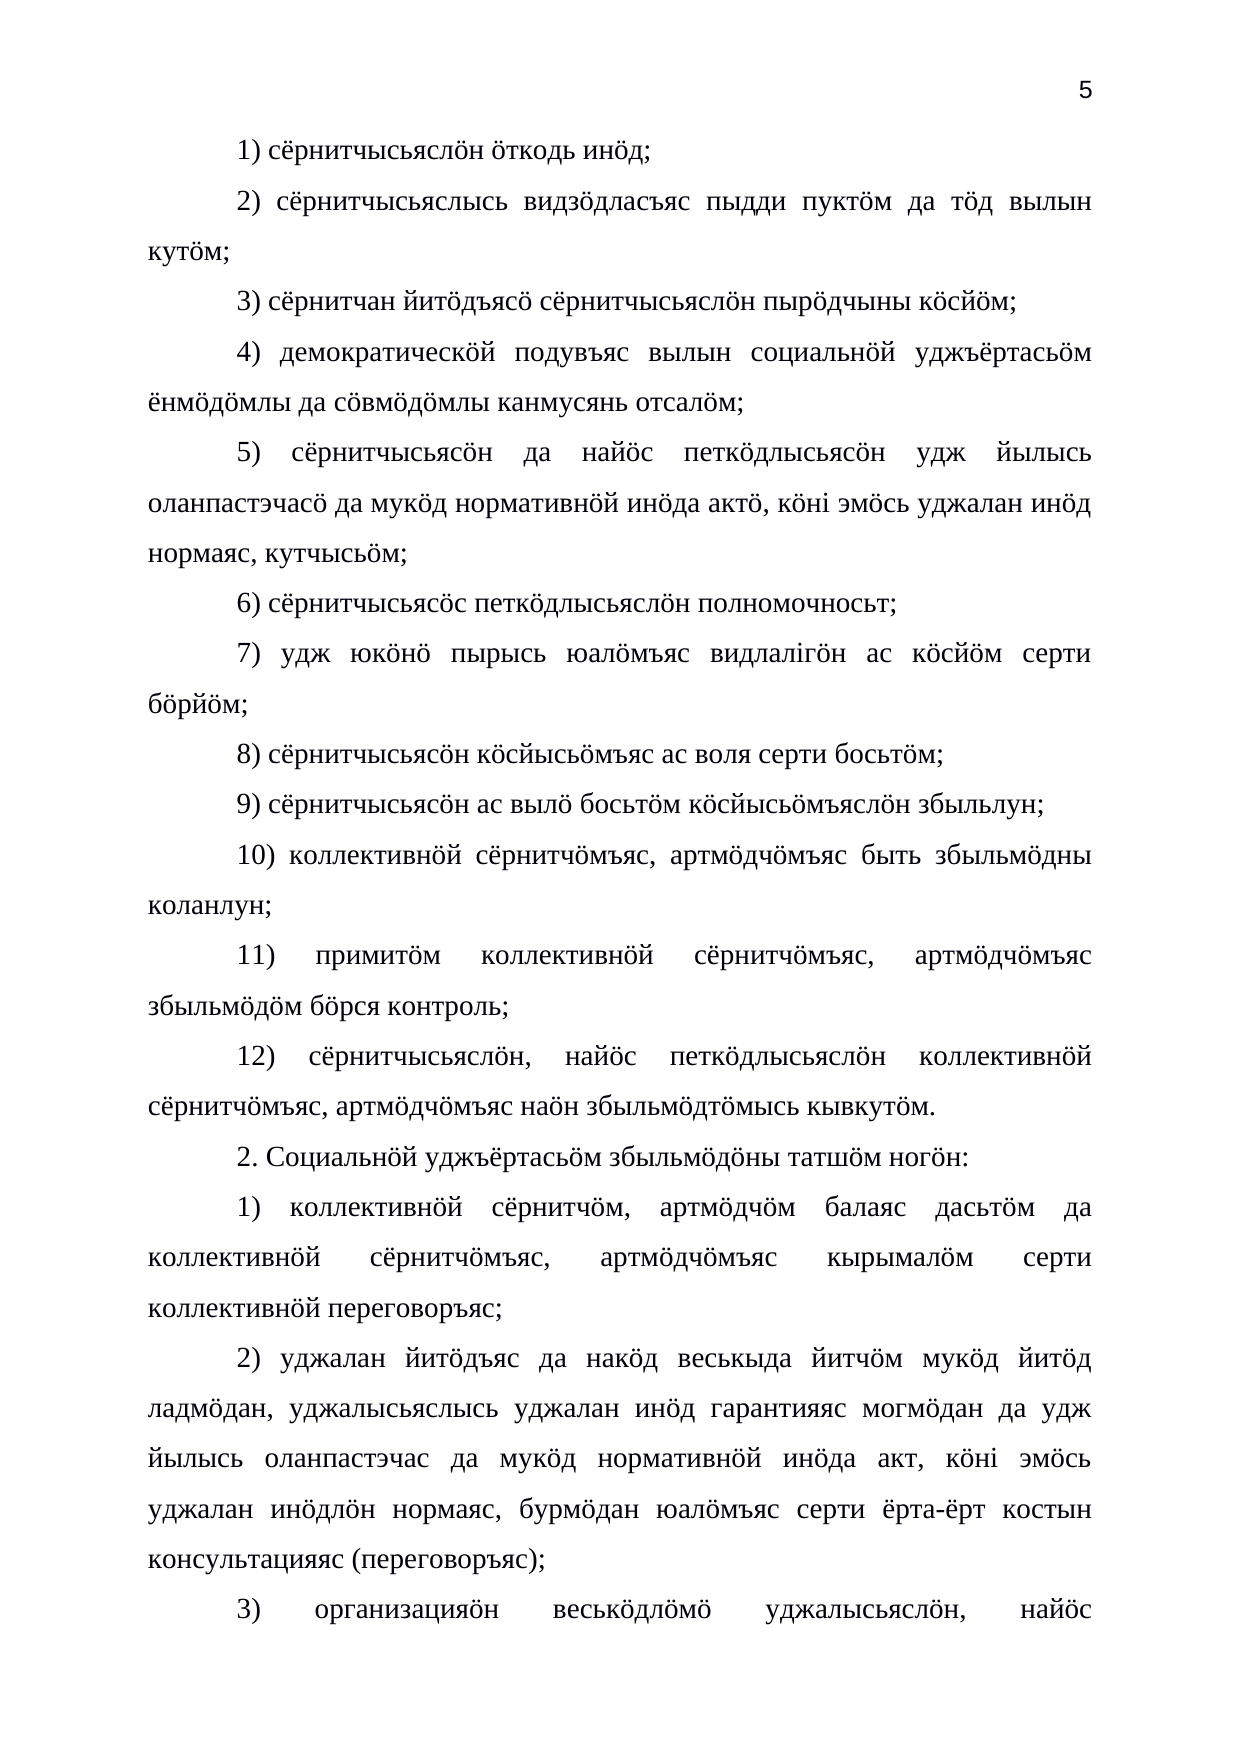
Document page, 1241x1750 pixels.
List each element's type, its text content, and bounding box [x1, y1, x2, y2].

text 2. Социальнӧй уджъёртасьӧм збыльмӧдӧны татшӧм ногӧн: [148, 1139, 1092, 1172]
text 12) сёрнитчысьяслӧн, найӧс петкӧдлысьяслӧн коллективнӧй сёрнитчӧмъяс, артмӧдчӧмъяс наӧн збыльмӧдтӧмысь кывкутӧм. [148, 1038, 1092, 1122]
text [148, 1592, 1092, 1625]
text 4) демократическӧй подувъяс вылын социальнӧй уджъёртасьӧм ёнмӧдӧмлы да сӧвмӧдӧмлы канмусянь отсалӧм; [148, 334, 1092, 418]
text 8) сёрнитчысьясӧн кӧсйысьӧмъяс ас воля серти босьтӧм; [148, 736, 1092, 770]
text 7) удж юкӧнӧ пырысь юалӧмъяс видлалігӧн ас кӧсйӧм серти бӧрйӧм; [148, 636, 1092, 719]
text 3) сёрнитчан йитӧдъясӧ сёрнитчысьяслӧн пырӧдчыны кӧсйӧм; [148, 283, 1092, 317]
text 6) сёрнитчысьясӧс петкӧдлысьяслӧн полномочносьт; [148, 585, 1092, 619]
text 10) коллективнӧй сёрнитчӧмъяс, артмӧдчӧмъяс быть збыльмӧдны коланлун; [148, 837, 1092, 921]
text 5) сёрнитчысьясӧн да найӧс петкӧдлысьясӧн удж йылысь оланпастэчасӧ да мукӧд нормативнӧй инӧда актӧ, кӧні эмӧсь уджалан инӧд нормаяс, кутчысьӧм; [148, 434, 1092, 568]
text 9) сёрнитчысьясӧн ас вылӧ босьтӧм кӧсйысьӧмъяслӧн збыльлун; [148, 787, 1092, 820]
text 2) уджалан йитӧдъяс да накӧд веськыда йитчӧм мукӧд йитӧд ладмӧдан, уджалысьяслысь уджалан инӧд гарантияяс могмӧдан да удж йылысь оланпастэчас да мукӧд нормативнӧй инӧда акт, кӧні эмӧсь уджалан инӧдлӧн нормаяс, бурмӧдан юалӧмъяс серти ёрта-ёрт костын консультацияяс (переговоръяс); [148, 1340, 1092, 1575]
text 11) примитӧм коллективнӧй сёрнитчӧмъяс, артмӧдчӧмъяс збыльмӧдӧм бӧрся контроль; [148, 937, 1092, 1021]
text 1) сёрнитчысьяслӧн ӧткодь инӧд; [148, 132, 1092, 166]
text 2) сёрнитчысьяслысь видзӧдласъяс пыдди пуктӧм да тӧд вылын кутӧм; [148, 183, 1092, 267]
text 1) коллективнӧй сёрнитчӧм, артмӧдчӧм балаяс дасьтӧм да коллективнӧй сёрнитчӧмъяс, артмӧдчӧмъяс кырымалӧм серти коллективнӧй переговоръяс; [148, 1189, 1092, 1323]
